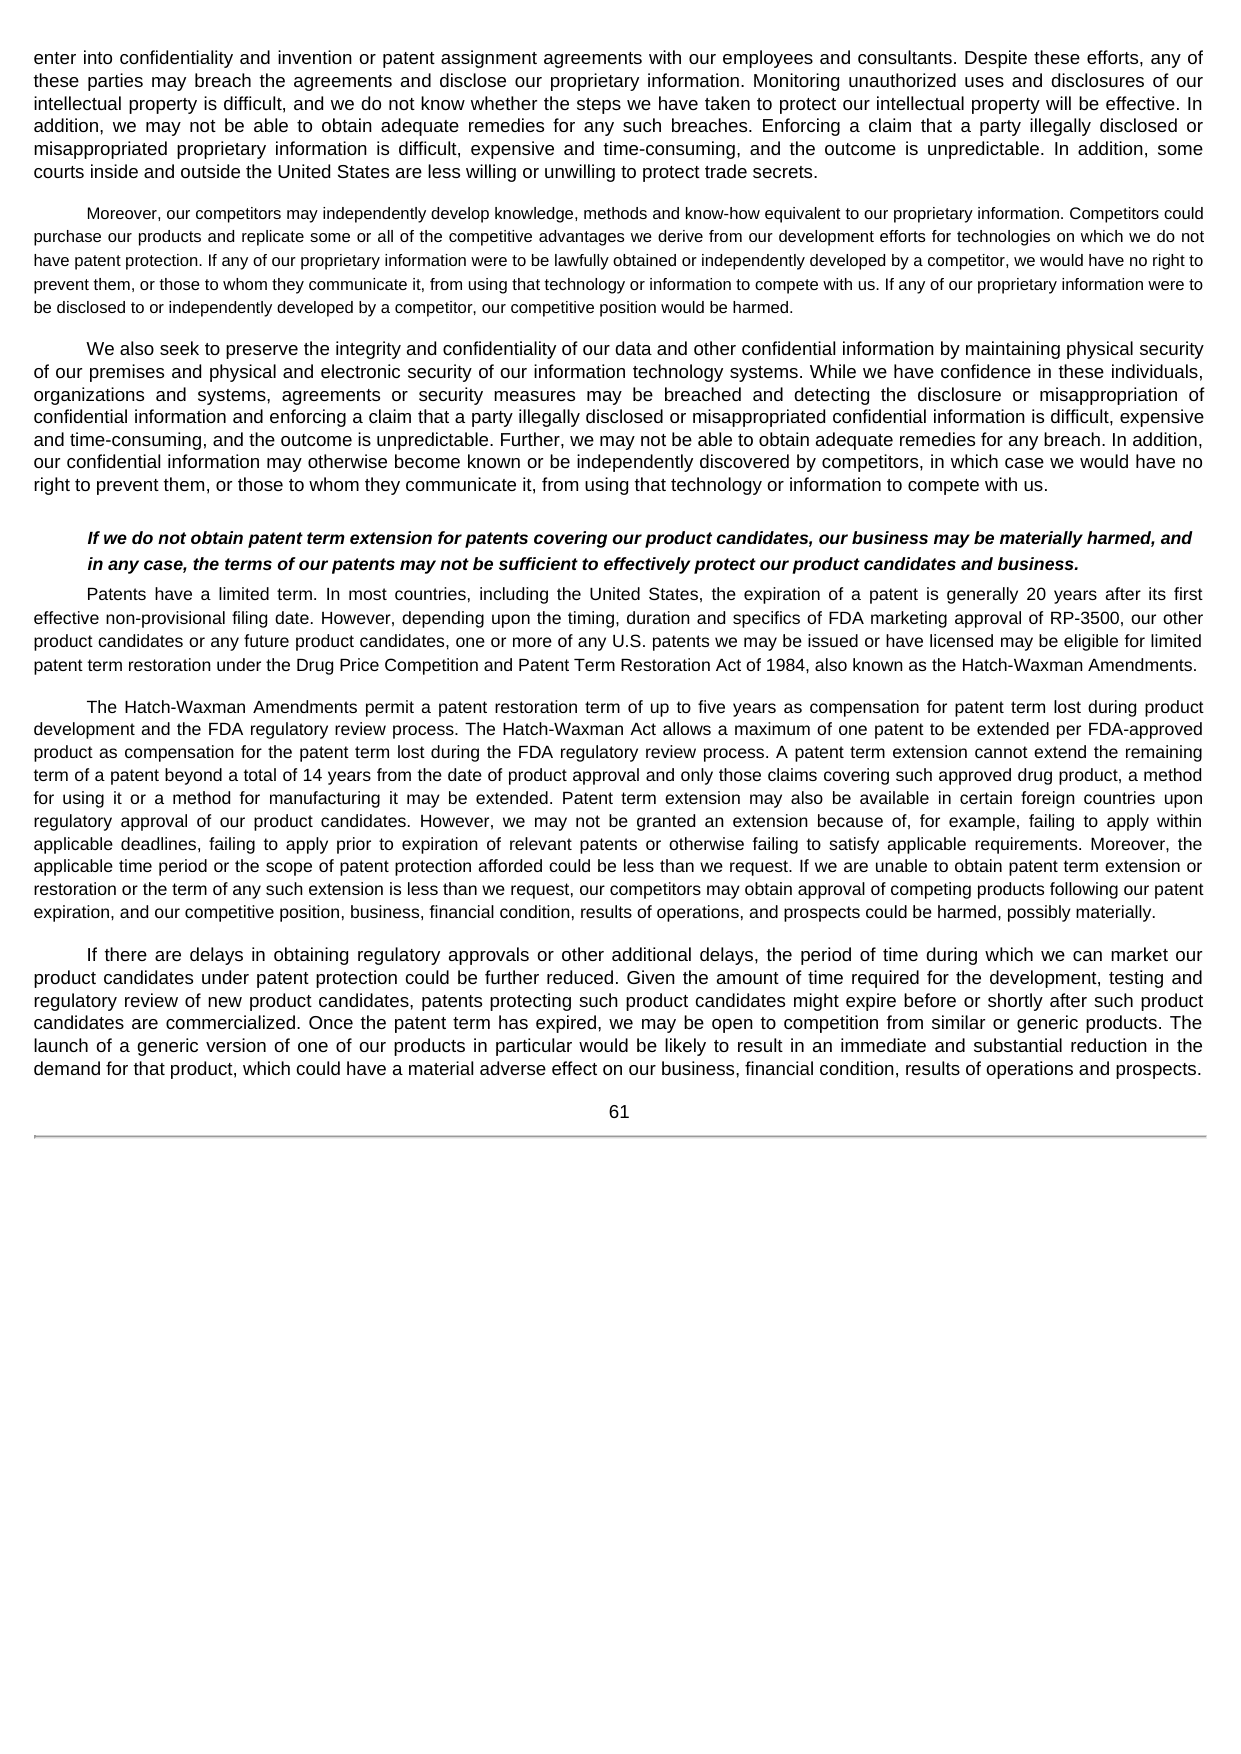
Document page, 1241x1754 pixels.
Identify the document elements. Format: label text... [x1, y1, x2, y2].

text 61 [33, 1101, 1205, 1122]
text enter into confidentiality and invention or patent assignment agreements with our employees and consultants. Despite these efforts, any of these parties may breach the agreements and disclose our proprietary information. Monitoring unauthorized uses and disclosures of our intellectual property is difficult, and we do not know whether the steps we have taken to protect our intellectual property will be effective. In addition, we may not be able to obtain adequate remedies for any such breaches. Enforcing a claim that a party illegally disclosed or misappropriated proprietary information is difficult, expensive and time-consuming, and the outcome is unpredictable. In addition, some courts inside and outside the United States are less willing or unwilling to protect trade secrets. [33, 47, 1205, 182]
text We also seek to preserve the integrity and confidentiality of our data and other confidential information by maintaining physical security of our premises and physical and electronic security of our information technology systems. While we have confidence in these individuals, organizations and systems, agreements or security measures may be breached and detecting the disclosure or misappropriation of confidential information and enforcing a claim that a party illegally disclosed or misappropriated confidential information is difficult, expensive and time-consuming, and the outcome is unpredictable. Further, we may not be able to obtain adequate remedies for any breach. In addition, our confidential information may otherwise become known or be independently discovered by competitors, in which case we would have no right to prevent them, or those to whom they communicate it, from using that technology or information to compete with us. [33, 338, 1205, 495]
text If there are delays in obtaining regulatory approvals or other additional delays, the period of time during which we can market our product candidates under patent protection could be further reduced. Given the amount of time required for the development, testing and regulatory review of new product candidates, patents protecting such product candidates might expire before or shortly after such product candidates are commercialized. Once the patent term has expired, we may be open to competition from similar or generic products. The launch of a generic version of one of our products in particular would be likely to result in an immediate and substantial reduction in the demand for that product, which could have a material adverse effect on our business, financial condition, results of operations and prospects. [33, 944, 1205, 1079]
text Moreover, our competitors may independently develop knowledge, methods and know-how equivalent to our proprietary information. Competitors could purchase our products and replicate some or all of the competitive advantages we derive from our development efforts for technologies on which we do not have patent protection. If any of our proprietary information were to be lawfully obtained or independently developed by a competitor, we would have no right to prevent them, or those to whom they communicate it, from using that technology or information to compete with us. If any of our proprietary information were to be disclosed to or independently developed by a competitor, our competitive position would be harmed. [33, 204, 1205, 317]
text Patents have a limited term. In most countries, including the United States, the expiration of a patent is generally 20 years after its first effective non-provisional filing date. However, depending upon the timing, duration and specifics of FDA marketing approval of RP-3500, our other product candidates or any future product candidates, one or more of any U.S. patents we may be issued or have licensed may be eligible for limited patent term restoration under the Drug Price Competition and Patent Term Restoration Act of 1984, also known as the Hatch-Waxman Amendments. [33, 584, 1205, 675]
picture [34, 1135, 1207, 1139]
text If we do not obtain patent term extension for patents covering our product candidates, our business may be materially harmed, and in any case, the terms of our patents may not be sufficient to effectively protect our product candidates and business. [87, 528, 1203, 574]
text The Hatch-Waxman Amendments permit a patent restoration term of up to five years as compensation for patent term lost during product development and the FDA regulatory review process. The Hatch-Waxman Act allows a maximum of one patent to be extended per FDA-approved product as compensation for the patent term lost during the FDA regulatory review process. A patent term extension cannot extend the remaining term of a patent beyond a total of 14 years from the date of product approval and only those claims covering such approved drug product, a method for using it or a method for manufacturing it may be extended. Patent term extension may also be available in certain foreign countries upon regulatory approval of our product candidates. However, we may not be granted an extension because of, for example, failing to apply within applicable deadlines, failing to apply prior to expiration of relevant patents or otherwise failing to satisfy applicable requirements. Moreover, the applicable time period or the scope of patent protection afforded could be less than we request. If we are unable to obtain patent term extension or restoration or the term of any such extension is less than we request, our competitors may obtain approval of competing products following our patent expiration, and our competitive position, business, financial condition, results of operations, and prospects could be harmed, possibly materially. [33, 696, 1205, 922]
